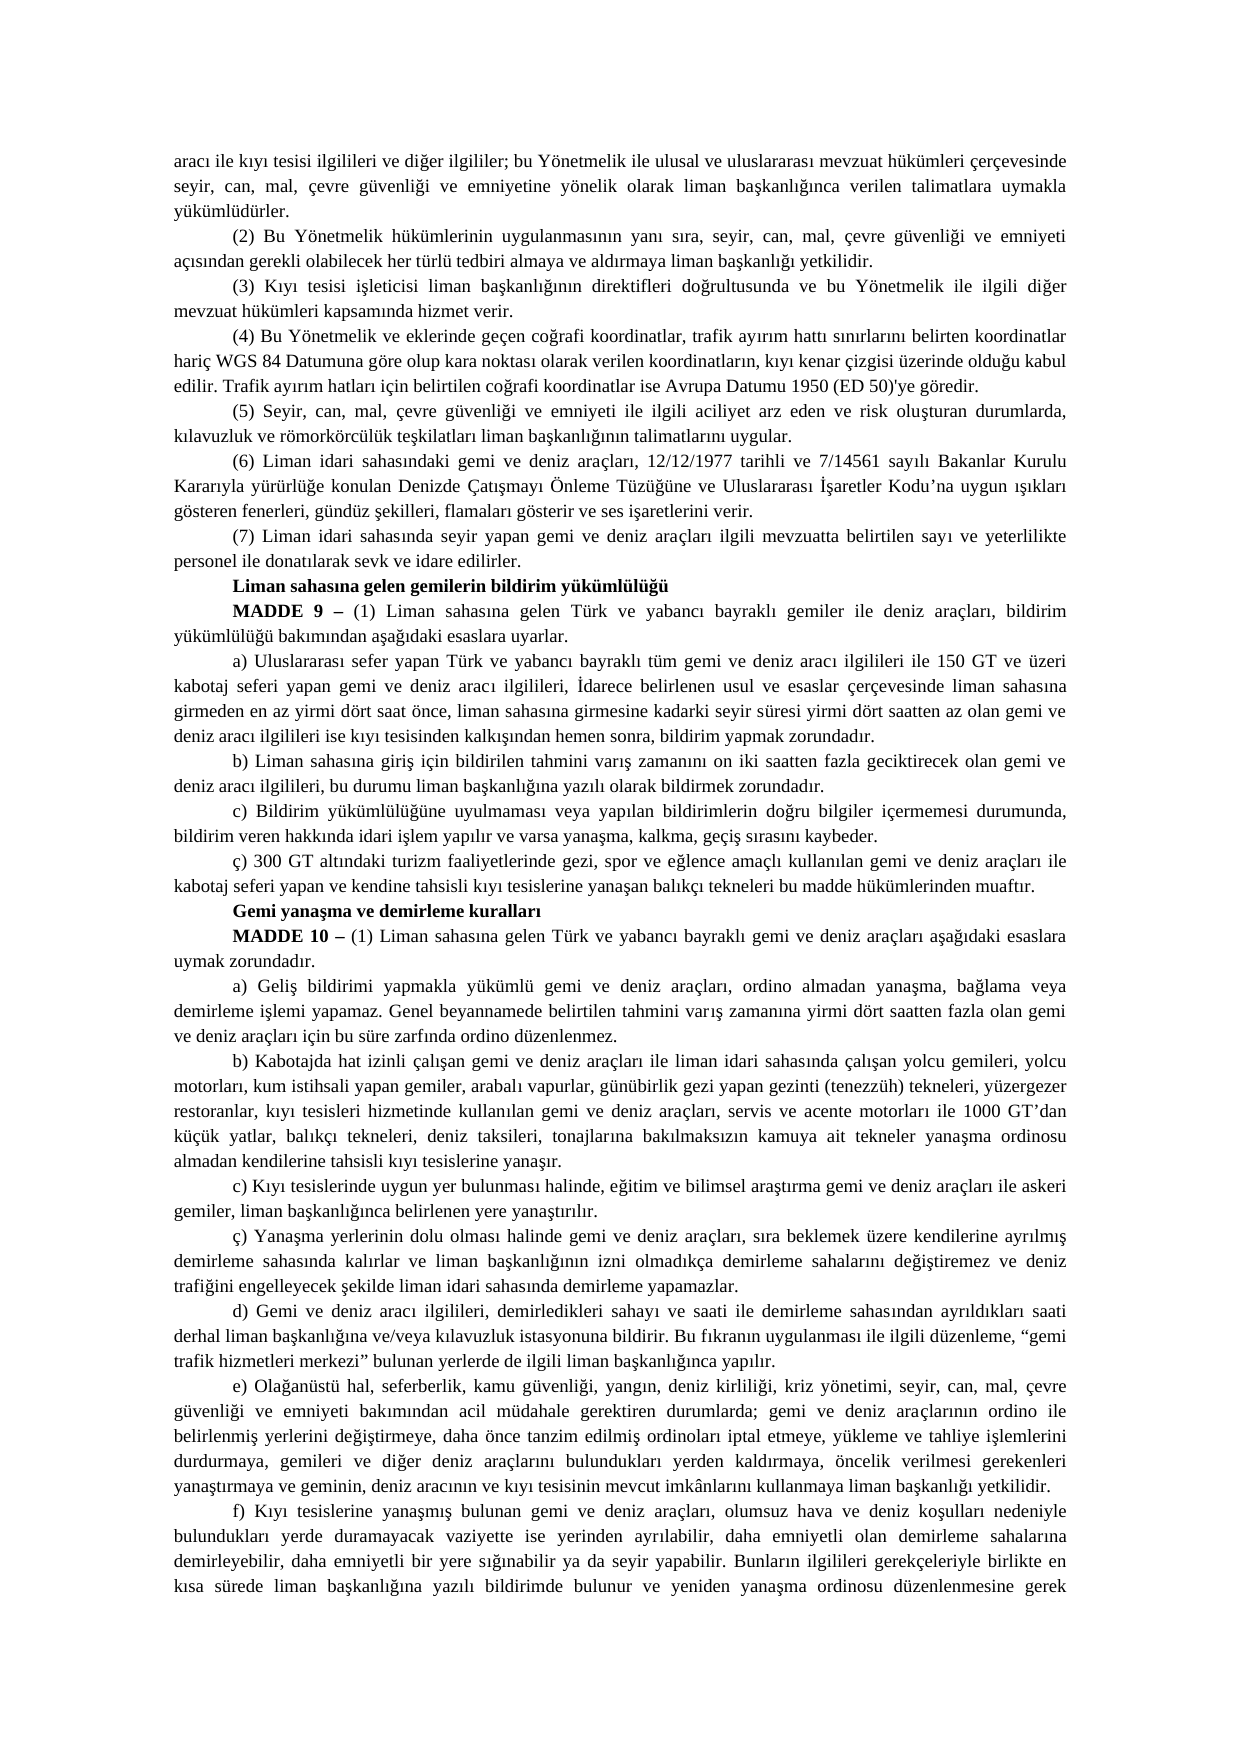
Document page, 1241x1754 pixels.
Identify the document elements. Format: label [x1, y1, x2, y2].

table_header [146, 148, 1094, 1598]
